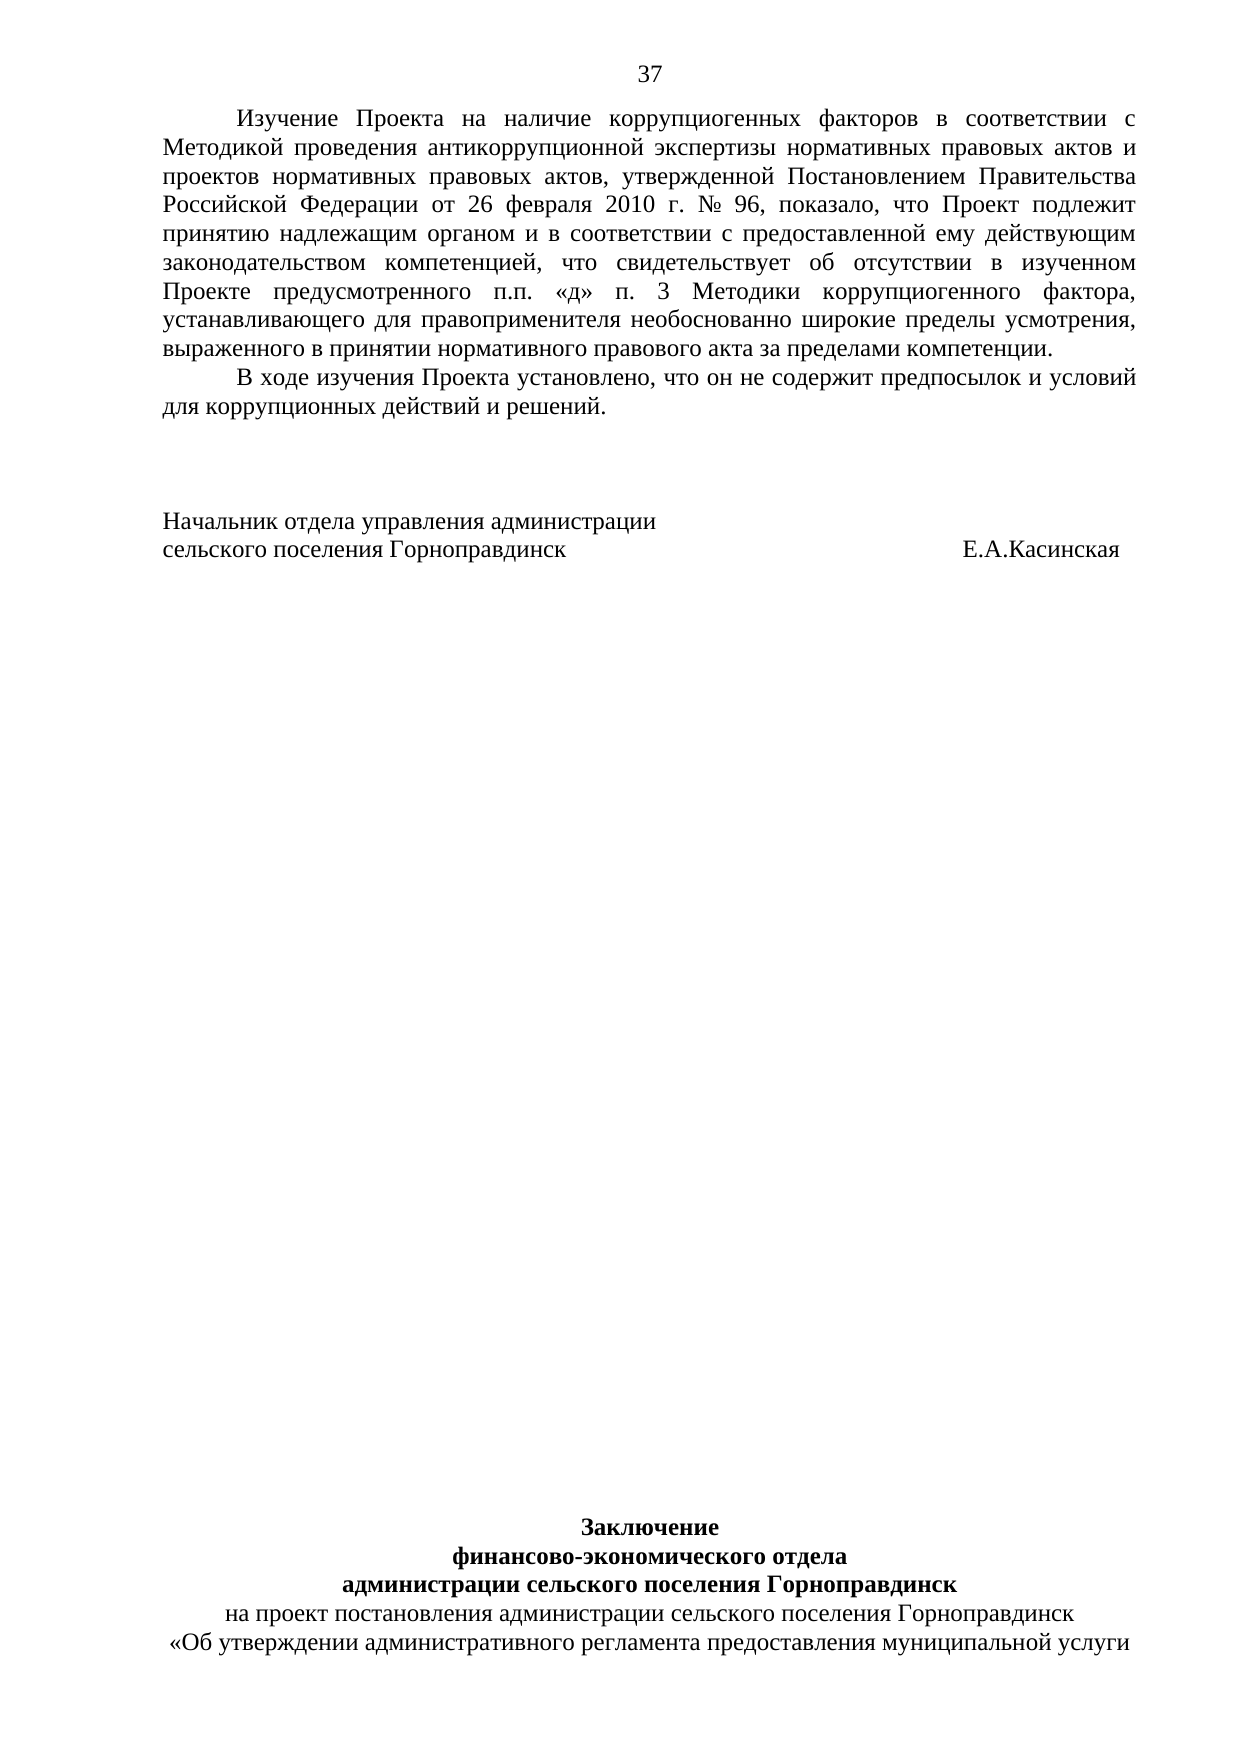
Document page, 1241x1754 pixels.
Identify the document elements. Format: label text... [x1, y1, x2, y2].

text финансово-экономического отдела [162, 1541, 1137, 1569]
text Начальник отдела управления администрации [162, 506, 1137, 534]
text Изучение Проекта на наличие коррупциогенных факторов в соответствии с Методикой проведения антикоррупционной экспертизы нормативных правовых актов и проектов нормативных правовых актов, утвержденной Постановлением Правительства Российской Федерации от 26 февраля . № 96, показало, что Проект подлежит принятию надлежащим органом и в соответствии с предоставленной ему действующим законодательством компетенцией, что свидетельствует об отсутствии в изученном Проекте предусмотренного п.п. «д» п. 3 Методики коррупциогенного фактора, устанавливающего для правоприменителя необоснованно широкие пределы усмотрения, выраженного в принятии нормативного правового акта за пределами компетенции. [162, 103, 1137, 362]
text Заключение [162, 1512, 1137, 1541]
text администрации сельского поселения Горноправдинск [162, 1569, 1137, 1598]
text сельского поселения Горноправдинск Е.А.Касинская [162, 534, 1137, 563]
text В ходе изучения Проекта установлено, что он не содержит предпосылок и условий для коррупционных действий и решений. [162, 362, 1137, 419]
text на проект постановления администрации сельского поселения Горноправдинск [162, 1598, 1137, 1627]
text «Об утверждении административного регламента предоставления муниципальной услуги [162, 1627, 1137, 1656]
